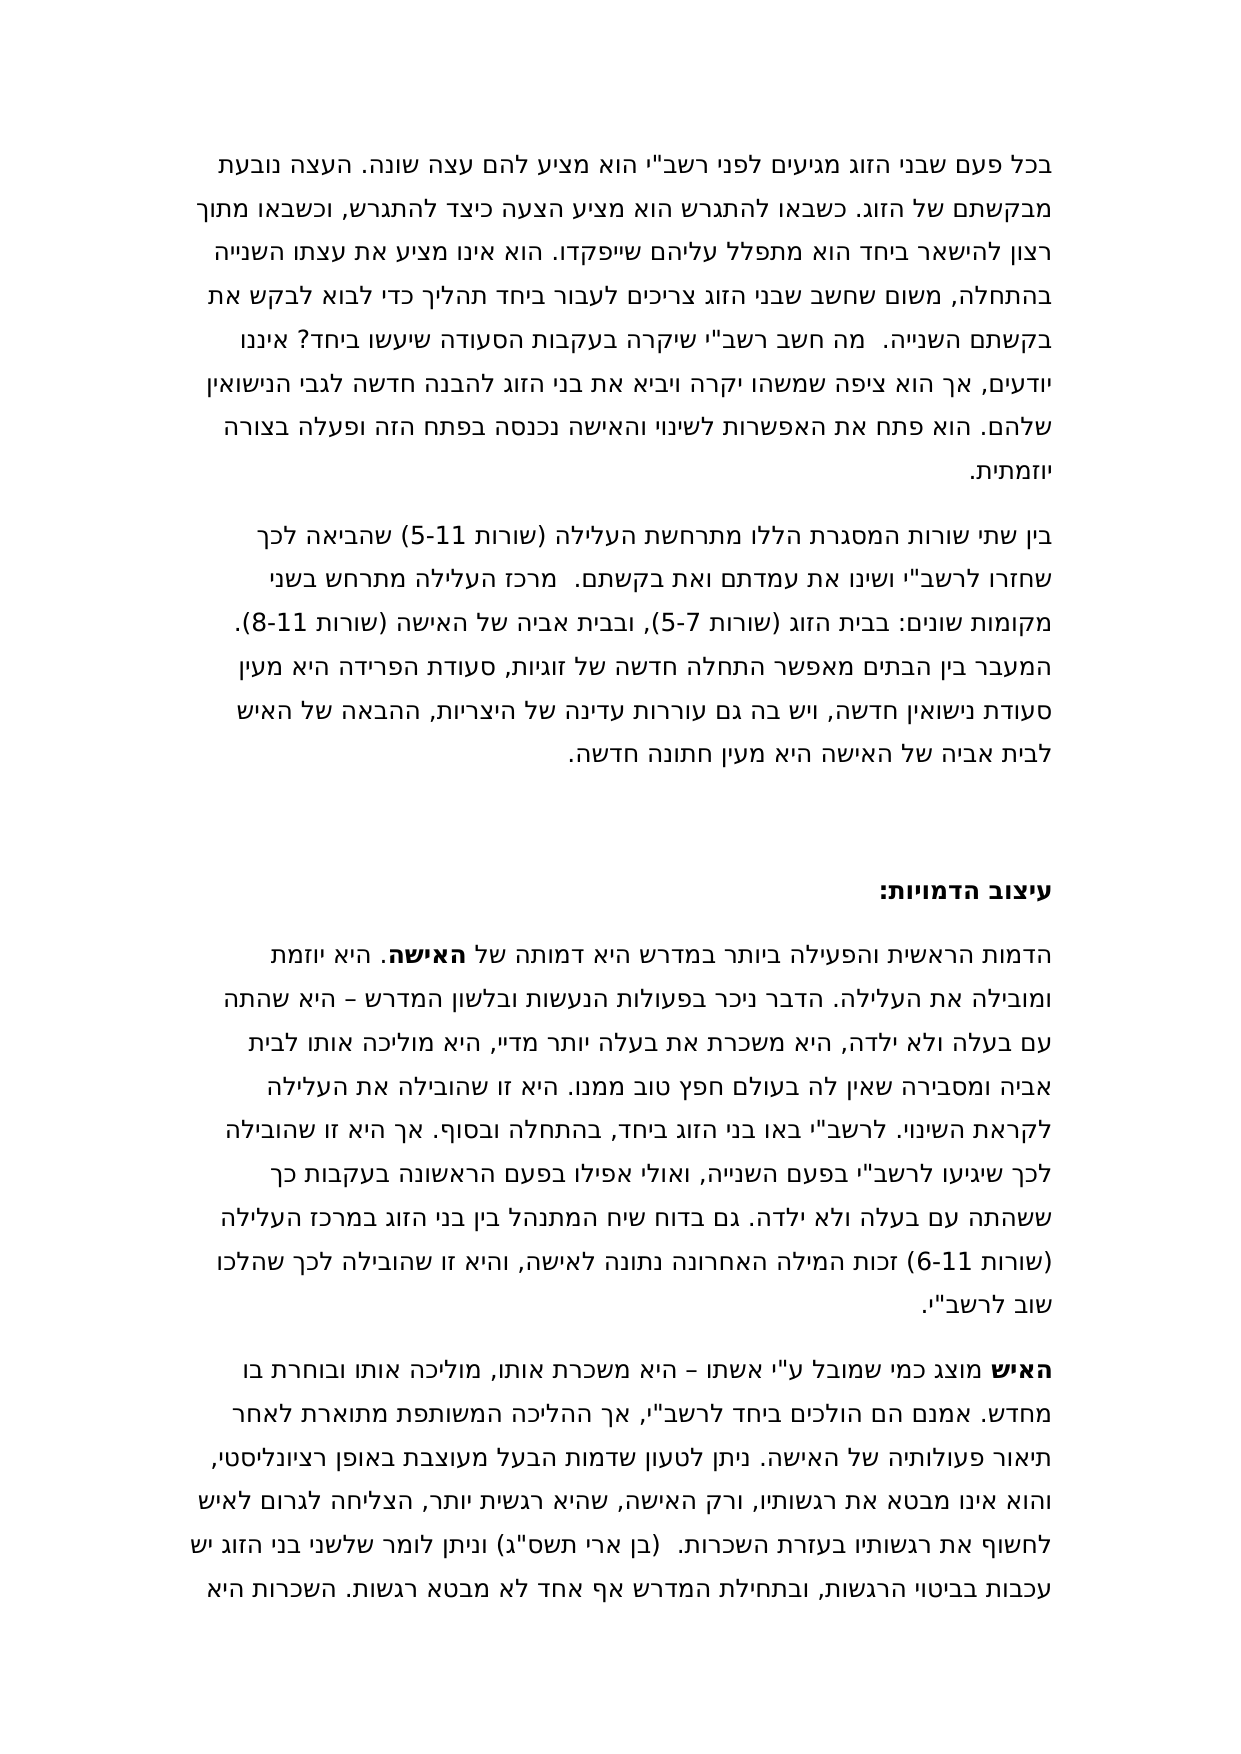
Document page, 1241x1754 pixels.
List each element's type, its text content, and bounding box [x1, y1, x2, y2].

text בכל פעם שבני הזוג מגיעים לפני רשב"י הוא מציע להם עצה שונה. העצה נובעת מבקשתם של הזוג. כשבאו להתגרש הוא מציע הצעה כיצד להתגרש, וכשבאו מתוך רצון להישאר ביחד הוא מתפלל עליהם שייפקדו. הוא אינו מציע את עצתו השנייה בהתחלה, משום שחשב שבני הזוג צריכים לעבור ביחד תהליך כדי לבוא לבקש את בקשתם השנייה. מה חשב רשב"י שיקרה בעקבות הסעודה שיעשו ביחד? איננו יודעים, אך הוא ציפה שמשהו יקרה ויביא את בני הזוג להבנה חדשה לגבי הנישואין שלהם. הוא פתח את האפשרות לשינוי והאישה נכנסה בפתח הזה ופעלה בצורה יוזמתית. [187, 150, 1053, 485]
text הדמות הראשית והפעילה ביותר במדרש היא דמותה של האישה. היא יוזמת ומובילה את העלילה. הדבר ניכר בפעולות הנעשות ובלשון המדרש – היא שהתה עם בעלה ולא ילדה, היא משכרת את בעלה יותר מדיי, היא מוליכה אותו לבית אביה ומסבירה שאין לה בעולם חפץ טוב ממנו. היא זו שהובילה את העלילה לקראת השינוי. לרשב"י באו בני הזוג ביחד, בהתחלה ובסוף. אך היא זו שהובילה לכך שיגיעו לרשב"י בפעם השנייה, ואולי אפילו בפעם הראשונה בעקבות כך ששהתה עם בעלה ולא ילדה. גם בדוח שיח המתנהל בין בני הזוג במרכז העלילה (שורות 6-11) זכות המילה האחרונה נתונה לאישה, והיא זו שהובילה לכך שהלכו שוב לרשב"י. [187, 941, 1053, 1320]
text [187, 1355, 1053, 1603]
text בין שתי שורות המסגרת הללו מתרחשת העלילה (שורות 5-11) שהביאה לכך שחזרו לרשב"י ושינו את עמדתם ואת בקשתם. מרכז העלילה מתרחש בשני מקומות שונים: בבית הזוג (שורות 5-7), ובבית אביה של האישה (שורות 8-11). המעבר בין הבתים מאפשר התחלה חדשה של זוגיות, סעודת הפרידה היא מעין סעודת נישואין חדשה, ויש בה גם עוררות עדינה של היצריות, ההבאה של האיש לבית אביה של האישה היא מעין חתונה חדשה. [187, 521, 1053, 769]
text עיצוב הדמויות: [187, 876, 1053, 905]
